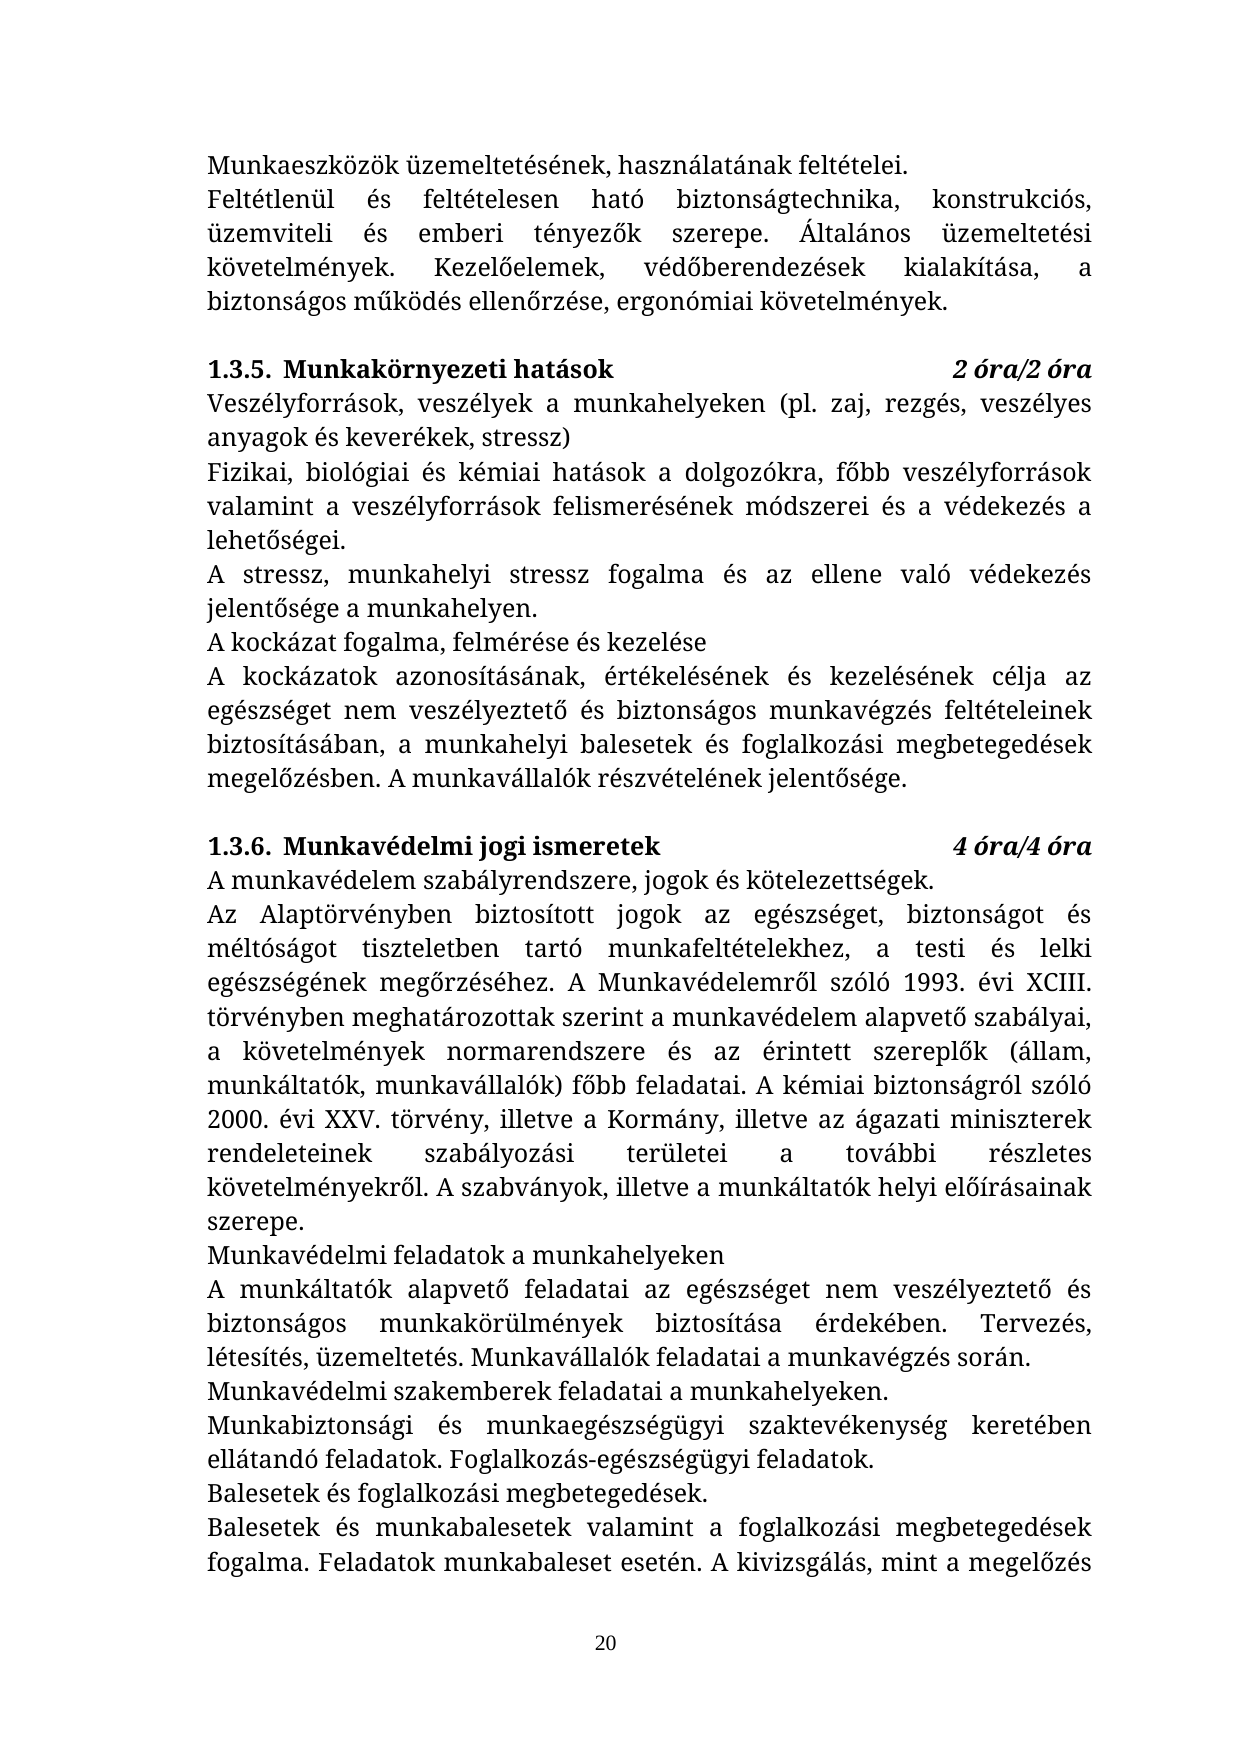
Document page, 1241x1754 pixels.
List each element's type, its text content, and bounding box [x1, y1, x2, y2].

text Fizikai, biológiai és kémiai hatások a dolgozókra, főbb veszélyforrások valamint a veszélyforrások felismerésének módszerei és a védekezés a lehetőségei. [207, 454, 1093, 556]
text Az Alaptörvényben biztosított jogok az egészséget, biztonságot és méltóságot tiszteletben tartó munkafeltételekhez, a testi és lelki egészségének megőrzéséhez. A Munkavédelemről szóló 1993. évi XCIII. törvényben meghatározottak szerint a munkavédelem alapvető szabályai, a követelmények normarendszere és az érintett szereplők (állam, munkáltatók, munkavállalók) főbb feladatai. A kémiai biztonságról szóló 2000. évi XXV. törvény, illetve a Kormány, illetve az ágazati miniszterek rendeleteinek szabályozási területei a további részletes követelményekről. A szabványok, illetve a munkáltatók helyi előírásainak szerepe. [207, 897, 1093, 1238]
text Feltétlenül és feltételesen ható biztonságtechnika, konstrukciós, üzemviteli és emberi tényezők szerepe. Általános üzemeltetési követelmények. Kezelőelemek, védőberendezések kialakítása, a biztonságos működés ellenőrzése, ergonómiai követelmények. [207, 182, 1093, 318]
text Munkavédelmi feladatok a munkahelyeken [207, 1238, 1093, 1272]
text Munkaeszközök üzemeltetésének, használatának feltételei. [207, 148, 1093, 182]
text A munkáltatók alapvető feladatai az egészséget nem veszélyeztető és biztonságos munkakörülmények biztosítása érdekében. Tervezés, létesítés, üzemeltetés. Munkavállalók feladatai a munkavégzés során. [207, 1272, 1093, 1374]
text Munkabiztonsági és munkaegészségügyi szaktevékenység keretében ellátandó feladatok. Foglalkozás-egészségügyi feladatok. [207, 1408, 1093, 1476]
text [207, 1510, 1093, 1578]
text Balesetek és foglalkozási megbetegedések. [207, 1476, 1093, 1510]
list Munkavédelmi jogi ismeretek 4 óra/4 óra [208, 829, 1093, 863]
text Munkavédelmi szakemberek feladatai a munkahelyeken. [207, 1374, 1093, 1408]
text Veszélyforrások, veszélyek a munkahelyeken (pl. zaj, rezgés, veszélyes anyagok és keverékek, stressz) [207, 386, 1093, 454]
text A munkavédelem szabályrendszere, jogok és kötelezettségek. [207, 863, 1093, 897]
text A kockázatok azonosításának, értékelésének és kezelésének célja az egészséget nem veszélyeztető és biztonságos munkavégzés feltételeinek biztosításában, a munkahelyi balesetek és foglalkozási megbetegedések megelőzésben. A munkavállalók részvételének jelentősége. [207, 658, 1093, 795]
list Munkakörnyezeti hatások 2 óra/2 óra [208, 352, 1093, 386]
text A stressz, munkahelyi stressz fogalma és az ellene való védekezés jelentősége a munkahelyen. [207, 556, 1093, 624]
text A kockázat fogalma, felmérése és kezelése [207, 624, 1093, 658]
